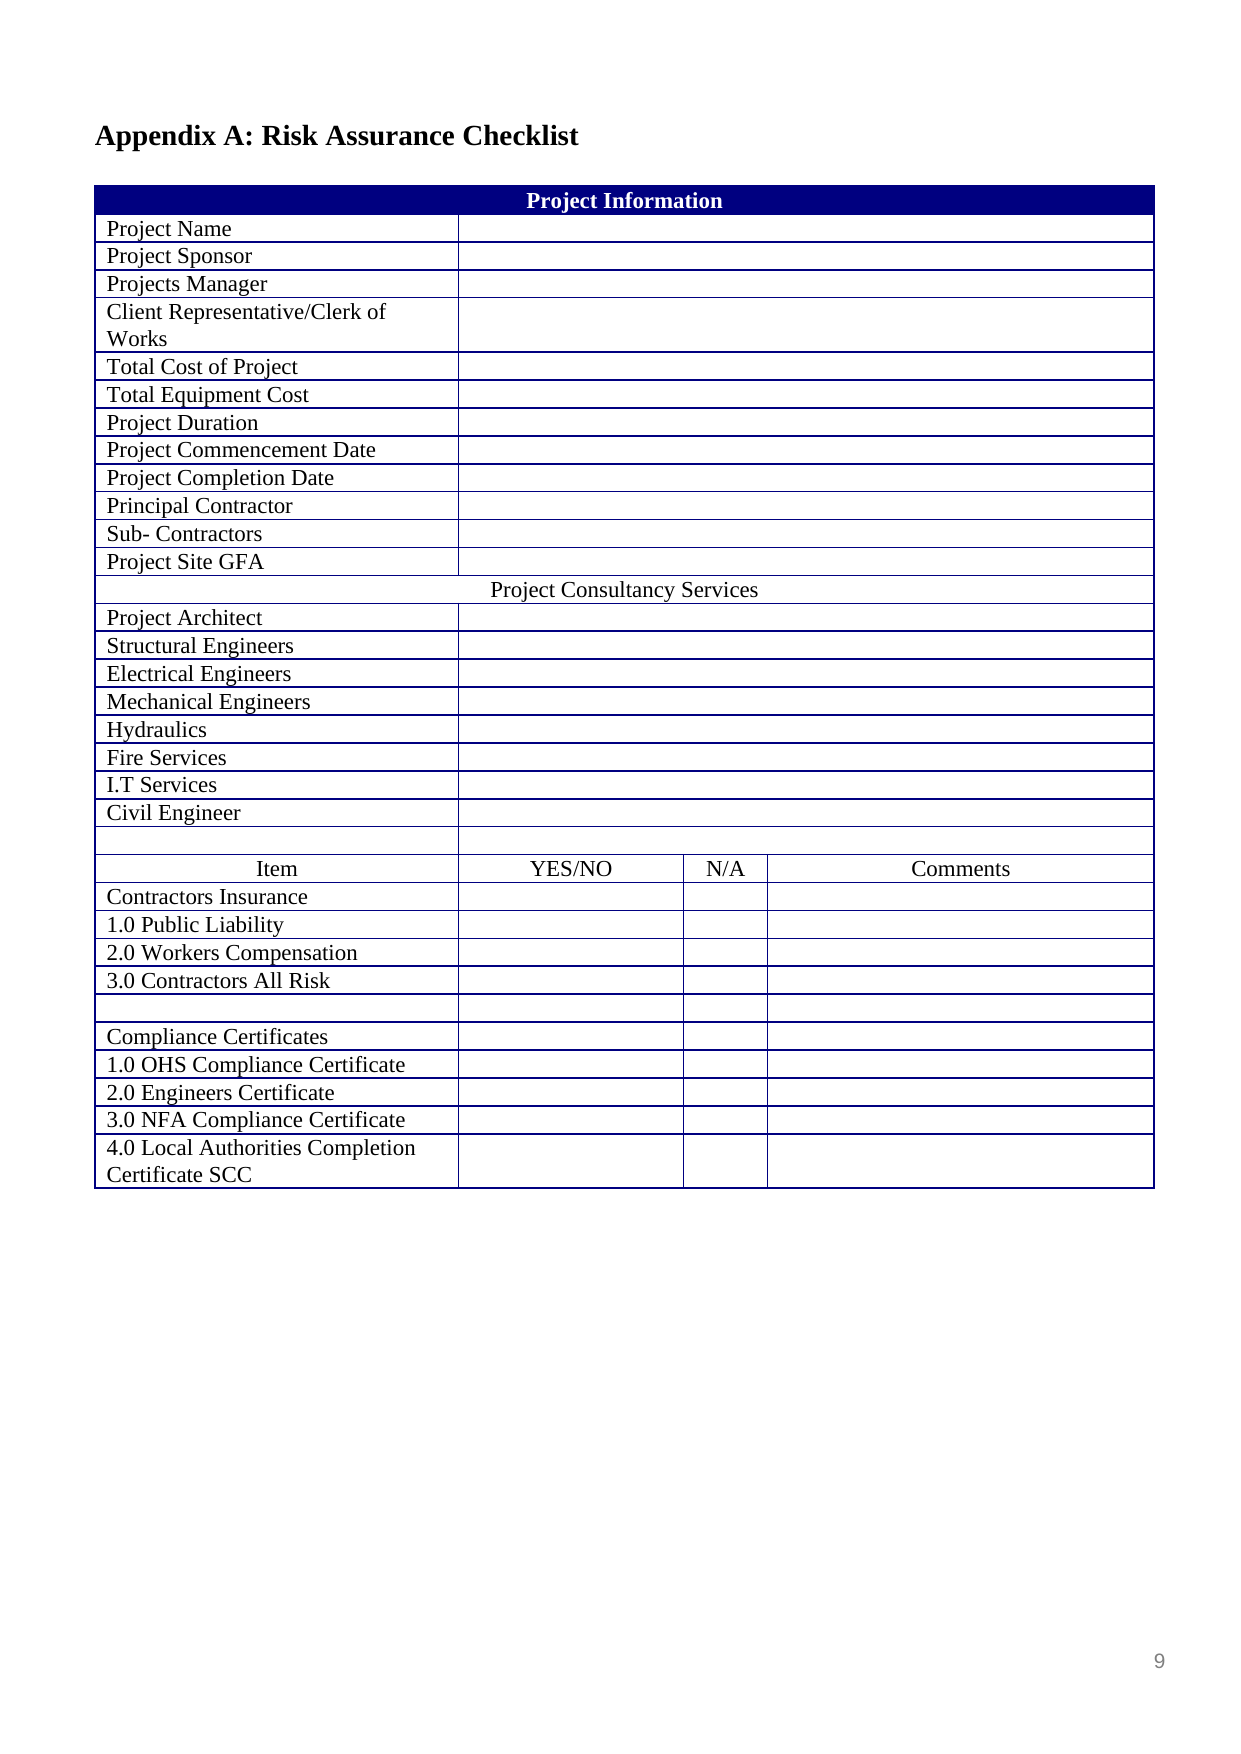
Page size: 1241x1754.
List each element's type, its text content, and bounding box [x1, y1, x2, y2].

table_cell [768, 1107, 1153, 1133]
table_cell I.T Services [96, 772, 458, 798]
table_cell [459, 298, 1153, 351]
table_cell Sub- Contractors [96, 520, 458, 547]
table_cell 1.0 Public Liability [96, 911, 458, 937]
table_cell [459, 744, 1153, 770]
table_cell [684, 967, 767, 993]
table_cell Client Representative/Clerk of Works [96, 298, 458, 351]
table_cell [459, 1051, 683, 1077]
table_cell [459, 1135, 683, 1187]
table_cell 2.0 Workers Compensation [96, 939, 458, 965]
table_cell [459, 437, 1153, 463]
table_cell [459, 1079, 683, 1105]
table_cell Project Name [96, 215, 458, 241]
table_cell [684, 1051, 767, 1077]
table_cell 3.0 Contractors All Risk [96, 967, 458, 993]
table_cell [684, 1023, 767, 1049]
table_cell [459, 995, 683, 1021]
table_cell 1.0 OHS Compliance Certificate [96, 1051, 458, 1077]
table_cell [768, 1023, 1153, 1049]
table_cell Structural Engineers [96, 632, 458, 658]
table_cell [768, 911, 1153, 937]
table_cell [459, 243, 1153, 269]
table_cell [459, 1107, 683, 1133]
table_cell 2.0 Engineers Certificate [96, 1079, 458, 1105]
table_cell Project Consultancy Services [96, 576, 1153, 602]
table_cell [768, 995, 1153, 1021]
table_cell [768, 967, 1153, 993]
table_cell [684, 995, 767, 1021]
table_cell [96, 995, 458, 1021]
table_cell [459, 827, 1153, 854]
table_cell Project Duration [96, 409, 458, 435]
table_cell [459, 1023, 683, 1049]
table_cell [459, 604, 1153, 630]
table_cell [459, 381, 1153, 407]
table_cell [684, 911, 767, 937]
table_cell [768, 883, 1153, 909]
table_cell Total Cost of Project [96, 353, 458, 379]
table_cell Project Architect [96, 604, 458, 630]
table_cell Project Completion Date [96, 465, 458, 491]
table_cell [459, 409, 1153, 435]
table_cell [459, 688, 1153, 714]
table_cell [459, 883, 683, 909]
table_cell 4.0 Local Authorities Completion Certificate SCC [96, 1135, 458, 1187]
table_cell [459, 271, 1153, 297]
table_cell [459, 632, 1153, 658]
table_cell [459, 465, 1153, 491]
table_cell Project Sponsor [96, 243, 458, 269]
text Appendix A: Risk Assurance Checklist [94, 118, 1165, 152]
table_cell Hydraulics [96, 716, 458, 742]
table_cell Contractors Insurance [96, 883, 458, 909]
table_cell Mechanical Engineers [96, 688, 458, 714]
table_cell [684, 883, 767, 909]
table_cell [459, 939, 683, 965]
table_cell [459, 520, 1153, 547]
table_cell [459, 911, 683, 937]
table_cell Item [96, 855, 458, 882]
table_cell [684, 1107, 767, 1133]
table_cell [768, 1051, 1153, 1077]
table_cell [768, 1135, 1153, 1187]
table_cell [768, 939, 1153, 965]
table_cell Civil Engineer [96, 800, 458, 826]
table_cell Comments [768, 855, 1153, 882]
table_cell [459, 492, 1153, 519]
table_cell 3.0 NFA Compliance Certificate [96, 1107, 458, 1133]
table_header Project Information [96, 187, 1153, 213]
table_cell [684, 1079, 767, 1105]
table_cell [459, 660, 1153, 686]
table_cell [459, 967, 683, 993]
table_cell YES/NO [459, 855, 683, 882]
table_cell Project Site GFA [96, 548, 458, 574]
table_cell [459, 353, 1153, 379]
table_cell Fire Services [96, 744, 458, 770]
table_cell [684, 1135, 767, 1187]
table_cell [459, 716, 1153, 742]
table_cell Electrical Engineers [96, 660, 458, 686]
table_cell [459, 215, 1153, 241]
table_cell [768, 1079, 1153, 1105]
table_cell [459, 548, 1153, 574]
table_cell Projects Manager [96, 271, 458, 297]
table_cell Compliance Certificates [96, 1023, 458, 1049]
table_cell Project Commencement Date [96, 437, 458, 463]
table_cell N/A [684, 855, 767, 882]
table_cell [459, 800, 1153, 826]
table_cell [459, 772, 1153, 798]
table_cell [96, 827, 458, 854]
table_cell [684, 939, 767, 965]
table_cell Principal Contractor [96, 492, 458, 519]
table_cell Total Equipment Cost [96, 381, 458, 407]
